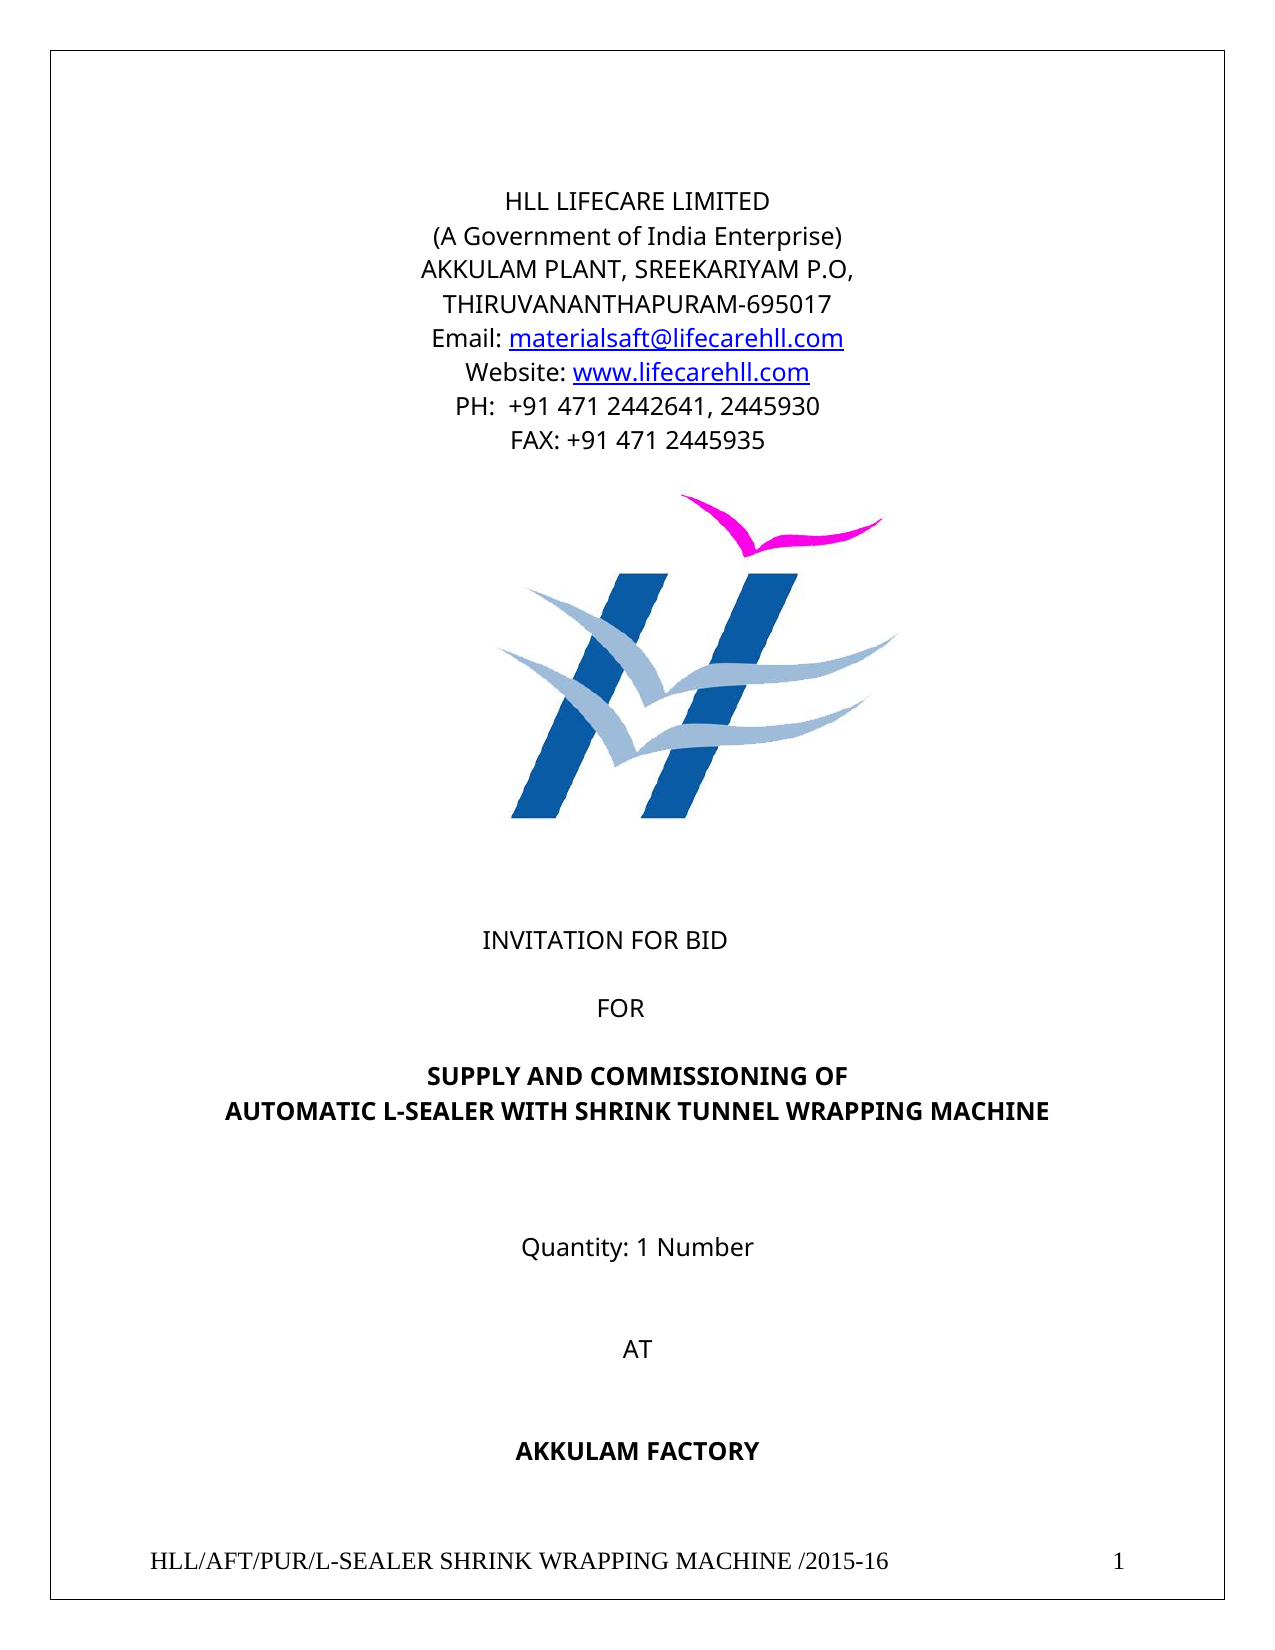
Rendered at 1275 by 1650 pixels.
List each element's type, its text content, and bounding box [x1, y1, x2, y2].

subtitle INVITATION FOR BID [375, 923, 1125, 957]
text (A Government of India Enterprise) [150, 218, 1125, 252]
text Website: www.lifecarehll.com [150, 354, 1125, 388]
text SUPPLY AND COMMISSIONING OF [150, 1059, 1125, 1093]
text FAX: +91 471 2445935 [150, 422, 1125, 457]
subtitle FOR [450, 991, 1125, 1025]
text AT [150, 1332, 1125, 1366]
text AKKULAM PLANT, SREEKARIYAM P.O, [150, 252, 1125, 286]
text HLL LIFECARE LIMITED [150, 184, 1125, 218]
text Quantity: 1 Number [150, 1229, 1125, 1263]
subtitle THIRUVANANTHAPURAM-695017 [150, 286, 1125, 320]
text Email: materialsaft@lifecarehll.com [150, 320, 1125, 354]
picture [487, 466, 931, 830]
text PH: +91 471 2442641, 2445930 [150, 388, 1125, 422]
text AKKULAM FACTORY [150, 1434, 1125, 1468]
text AUTOMATIC L-SEALER WITH SHRINK TUNNEL WRAPPING MACHINE [150, 1093, 1125, 1127]
